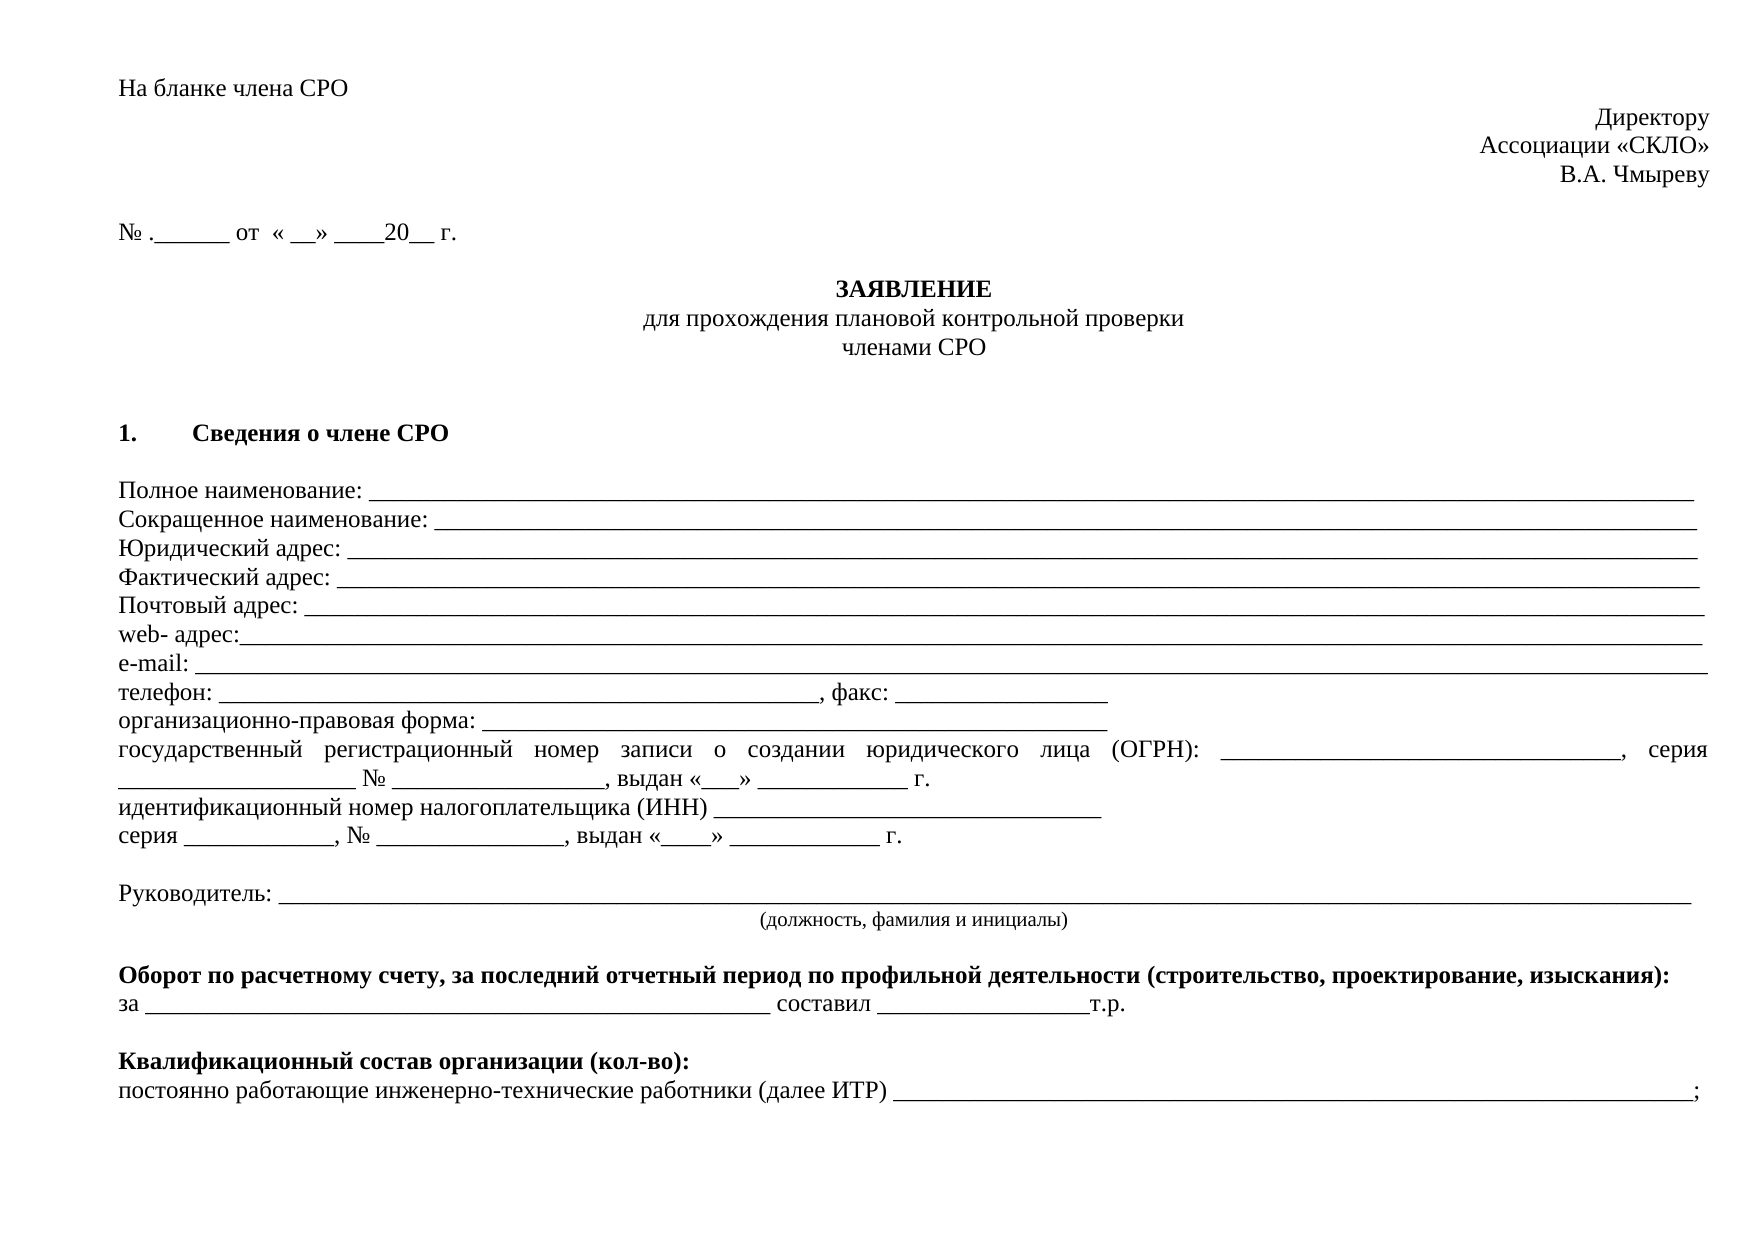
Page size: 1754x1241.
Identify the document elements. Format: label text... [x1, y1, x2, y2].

text В.А. Чмыреву [118, 159, 1709, 188]
text № .______ от « __» ____20__ г. [118, 217, 1709, 246]
text web- адрес:_____________________________________________________________________________________________________________________ [118, 619, 1709, 648]
text ЗАЯВЛЕНИЕ [118, 274, 1709, 303]
text e-mail: _________________________________________________________________________________________________________________________ [118, 648, 1709, 677]
text Сокращенное наименование: _____________________________________________________________________________________________________ [118, 504, 1709, 533]
text за __________________________________________________ составил _________________т.р. [118, 988, 1709, 1017]
list Сведения о члене СРО [118, 418, 1709, 447]
text На бланке члена СРО [118, 73, 1709, 102]
text постоянно работающие инженерно-технические работники (далее ИТР) ________________________________________________________________; [118, 1075, 1709, 1103]
text Юридический адрес: ____________________________________________________________________________________________________________ [118, 533, 1709, 562]
text организационно-правовая форма: __________________________________________________ [118, 706, 1709, 734]
text для прохождения плановой контрольной проверки [118, 303, 1709, 332]
text Ассоциации «СКЛО» [118, 131, 1709, 159]
text Почтовый адрес: ________________________________________________________________________________________________________________ [118, 591, 1709, 619]
text Полное наименование: __________________________________________________________________________________________________________ [118, 476, 1709, 504]
text (должность, фамилия и инициалы) [118, 907, 1709, 931]
text серия ____________, № _______________, выдан «____» ____________ г. [118, 821, 1709, 849]
text государственный регистрационный номер записи о создании юридического лица (ОГРН): ________________________________, серия ___________________ № _________________, выдан «___» ____________ г. [118, 734, 1709, 792]
text Оборот по расчетному счету, за последний отчетный период по профильной деятельности (строительство, проектирование, изыскания): [118, 960, 1709, 988]
text Руководитель: _________________________________________________________________________________________________________________ [118, 878, 1709, 907]
text членами СРО [118, 332, 1709, 361]
text идентификационный номер налогоплательщика (ИНН) _______________________________ [118, 792, 1709, 821]
text Квалификационный состав организации (кол-во): [118, 1046, 1709, 1075]
text Директору [118, 102, 1709, 131]
text Фактический адрес: _____________________________________________________________________________________________________________ [118, 562, 1709, 591]
text телефон: ________________________________________________, факс: _________________ [118, 677, 1709, 706]
